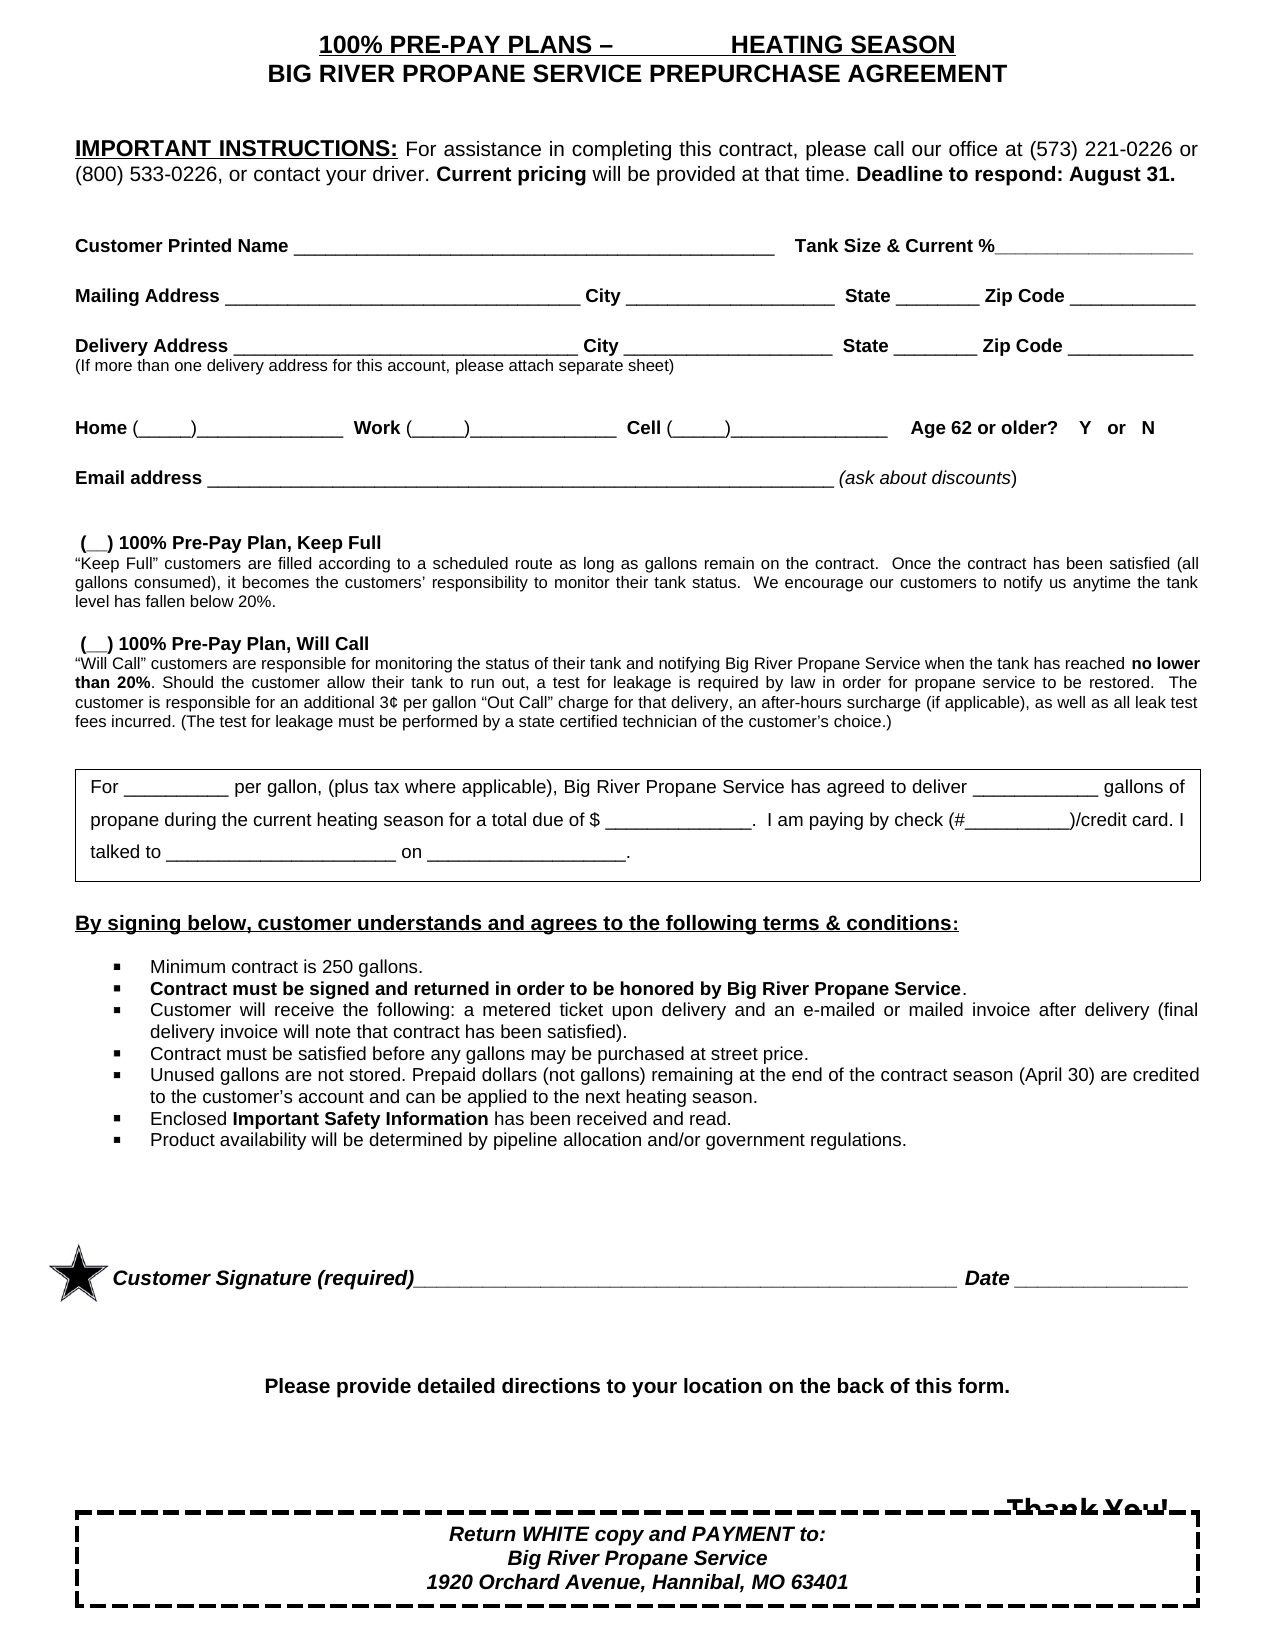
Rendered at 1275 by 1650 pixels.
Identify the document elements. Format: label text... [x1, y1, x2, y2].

text “Keep Full” customers are filled according to a scheduled route as long as gallons remain on the contract. Once the contract has been satisfied (all gallons consumed), it becomes the customers’ responsibility to monitor their tank status. We encourage our customers to notify us anytime the tank level has fallen below 20%. [75, 553, 1200, 611]
text “Will Call” customers are responsible for monitoring the status of their tank and notifying Big River Propane Service when the tank has reached no lower than 20%. Should the customer allow their tank to run out, a test for leakage is required by law in order for propane service to be restored. The customer is responsible for an additional 3¢ per gallon “Out Call” charge for that delivery, an after-hours surcharge (if applicable), as well as all leak test fees incurred. (The test for leakage must be performed by a state certified technician of the customer’s choice.) [75, 654, 1200, 731]
text Mailing Address __________________________________ City ____________________ State ________ Zip Code ____________ [75, 281, 1200, 306]
text 100% PRE-PAY PLANS – HEATING SEASON [75, 30, 1200, 59]
list Contract must be signed and returned in order to be honored by Big River Propane Service. [112, 978, 1200, 999]
list Enclosed Important Safety Information has been received and read. [112, 1107, 1200, 1129]
text (__) 100% Pre-Pay Plan, Will Call [75, 632, 1200, 654]
picture [48, 1243, 109, 1302]
text Customer Signature (required)_______________________________________________ Date _______________ [109, 1266, 1200, 1290]
list Contract must be satisfied before any gallons may be purchased at street price. [112, 1042, 1200, 1064]
text IMPORTANT INSTRUCTIONS: For assistance in completing this contract, please call our office at (573) 221-0226 or (800) 533-0226, or contact your driver. Current pricing will be provided at that time. Deadline to respond: August 31. [75, 135, 1200, 186]
list Customer will receive the following: a metered ticket upon delivery and an e-mailed or mailed invoice after delivery (final delivery invoice will note that contract has been satisfied). [112, 999, 1200, 1042]
text BIG RIVER PROPANE SERVICE PREPURCHASE AGREEMENT [75, 59, 1200, 87]
text By signing below, customer understands and agrees to the following terms & conditions: [75, 910, 1200, 934]
text (If more than one delivery address for this account, please attach separate sheet) [75, 356, 1200, 375]
text Home (_____)______________ Work (_____)______________ Cell (_____)_______________ Age 62 or older? Y or N [75, 414, 1200, 439]
list Unused gallons are not stored. Prepaid dollars (not gallons) remaining at the end of the contract season (April 30) are credited to the customer’s account and can be applied to the next heating season. [112, 1064, 1200, 1107]
list Product availability will be determined by pipeline allocation and/or government regulations. [112, 1129, 1200, 1151]
text Delivery Address _________________________________ City ____________________ State ________ Zip Code ____________ [75, 331, 1200, 356]
text Email address ____________________________________________________________ (ask about discounts) [75, 464, 1200, 489]
text (__) 100% Pre-Pay Plan, Keep Full [75, 532, 1200, 553]
text Please provide detailed directions to your location on the back of this form. [75, 1373, 1200, 1397]
text Customer Printed Name ______________________________________________ Tank Size & Current %___________________ [75, 231, 1200, 256]
list Minimum contract is 250 gallons. [112, 956, 1200, 978]
text Thank You! [75, 1489, 1200, 1510]
